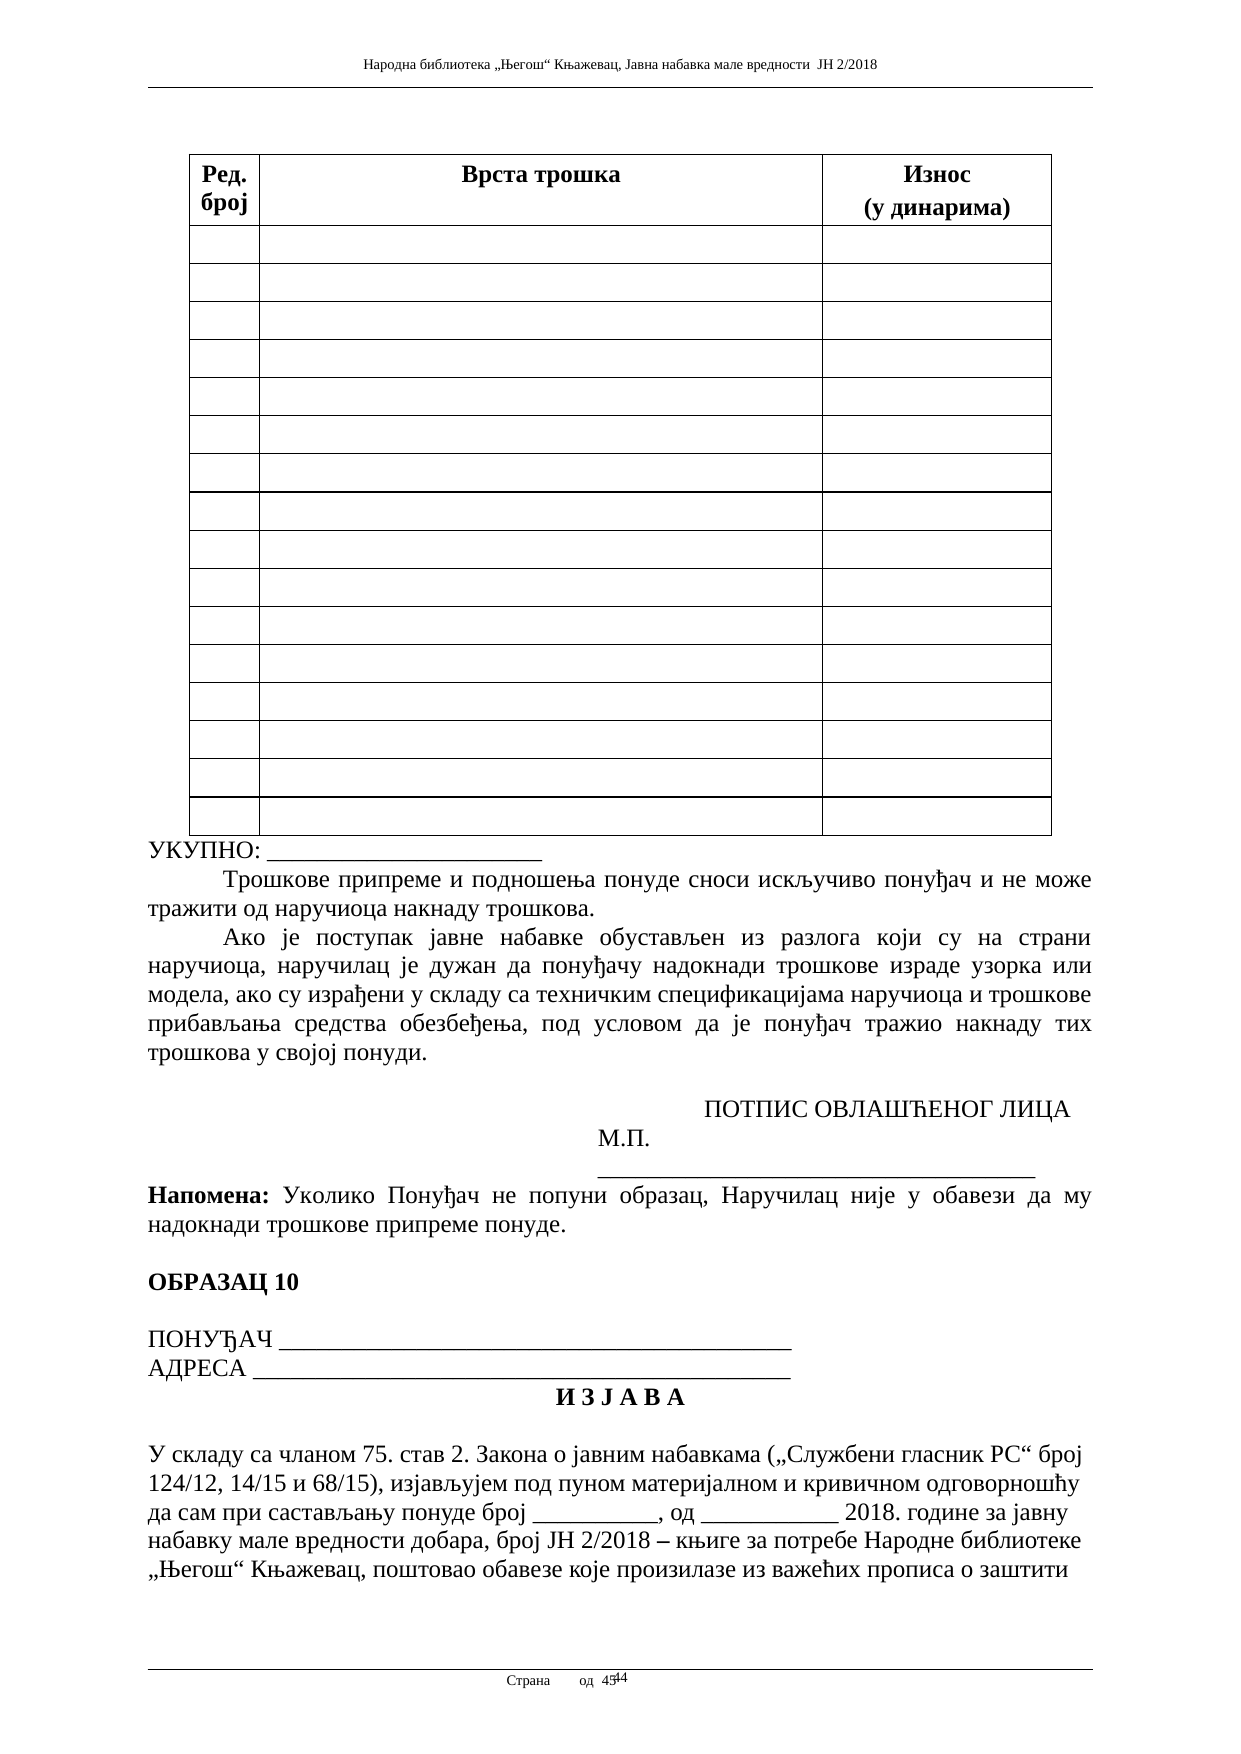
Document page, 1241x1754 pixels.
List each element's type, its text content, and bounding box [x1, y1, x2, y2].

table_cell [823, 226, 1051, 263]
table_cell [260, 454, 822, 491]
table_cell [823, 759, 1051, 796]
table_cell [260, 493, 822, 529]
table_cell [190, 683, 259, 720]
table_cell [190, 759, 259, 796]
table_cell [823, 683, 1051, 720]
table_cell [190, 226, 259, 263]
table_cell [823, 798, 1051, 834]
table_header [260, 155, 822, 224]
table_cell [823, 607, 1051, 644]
subtitle И З Ј А В А [148, 1382, 1093, 1411]
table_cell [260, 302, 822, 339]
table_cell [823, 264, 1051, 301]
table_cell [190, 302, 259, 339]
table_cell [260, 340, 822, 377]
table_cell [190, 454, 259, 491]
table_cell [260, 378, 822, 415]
text ОБРАЗАЦ 10 [148, 1267, 1093, 1296]
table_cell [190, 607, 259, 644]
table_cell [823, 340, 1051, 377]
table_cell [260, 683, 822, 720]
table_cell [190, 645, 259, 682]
text АДРЕСА ___________________________________________ [148, 1353, 1093, 1382]
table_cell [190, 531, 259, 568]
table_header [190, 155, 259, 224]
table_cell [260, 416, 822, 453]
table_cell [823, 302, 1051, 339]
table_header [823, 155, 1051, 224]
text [148, 1439, 1093, 1583]
text ПОТПИС ОВЛАШЋЕНОГ ЛИЦА М.П. ___________________________________ [598, 1094, 1093, 1181]
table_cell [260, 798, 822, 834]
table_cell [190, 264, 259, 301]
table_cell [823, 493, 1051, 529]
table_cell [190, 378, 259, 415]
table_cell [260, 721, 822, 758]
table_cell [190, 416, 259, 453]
text Напомена: Уколико Понуђач не попуни образац, Наручилац није у обавези да му надокнади трошкове припреме понуде. [148, 1181, 1093, 1238]
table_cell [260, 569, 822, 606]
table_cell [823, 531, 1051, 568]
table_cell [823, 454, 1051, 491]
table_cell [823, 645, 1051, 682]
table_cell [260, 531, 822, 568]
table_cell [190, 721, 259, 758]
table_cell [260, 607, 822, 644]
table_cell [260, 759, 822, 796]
subtitle ПОНУЂАЧ _________________________________________ [148, 1324, 1093, 1353]
text Ако је поступак јавне набавке обустављен из разлога који су на страни наручиоца, наручилац је дужан да понуђачу надокнади трошкове израде узорка или модела, ако су израђени у складу са техничким спецификацијама наручиоца и трошкове прибављања средства обезбеђења, под условом да је понуђач тражио накнаду тих трошкова у својој понуди. [148, 922, 1093, 1066]
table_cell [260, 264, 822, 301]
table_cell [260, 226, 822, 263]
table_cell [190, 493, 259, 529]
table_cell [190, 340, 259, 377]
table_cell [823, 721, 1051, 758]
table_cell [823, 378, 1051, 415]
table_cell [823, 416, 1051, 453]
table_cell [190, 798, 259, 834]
text УКУПНО: ______________________ [148, 147, 1093, 864]
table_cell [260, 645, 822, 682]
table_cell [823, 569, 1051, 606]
text Трошкове припреме и подношења понуде сноси искључиво понуђач и не може тражити од наручиоца накнаду трошкова. [148, 864, 1093, 922]
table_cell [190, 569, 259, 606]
